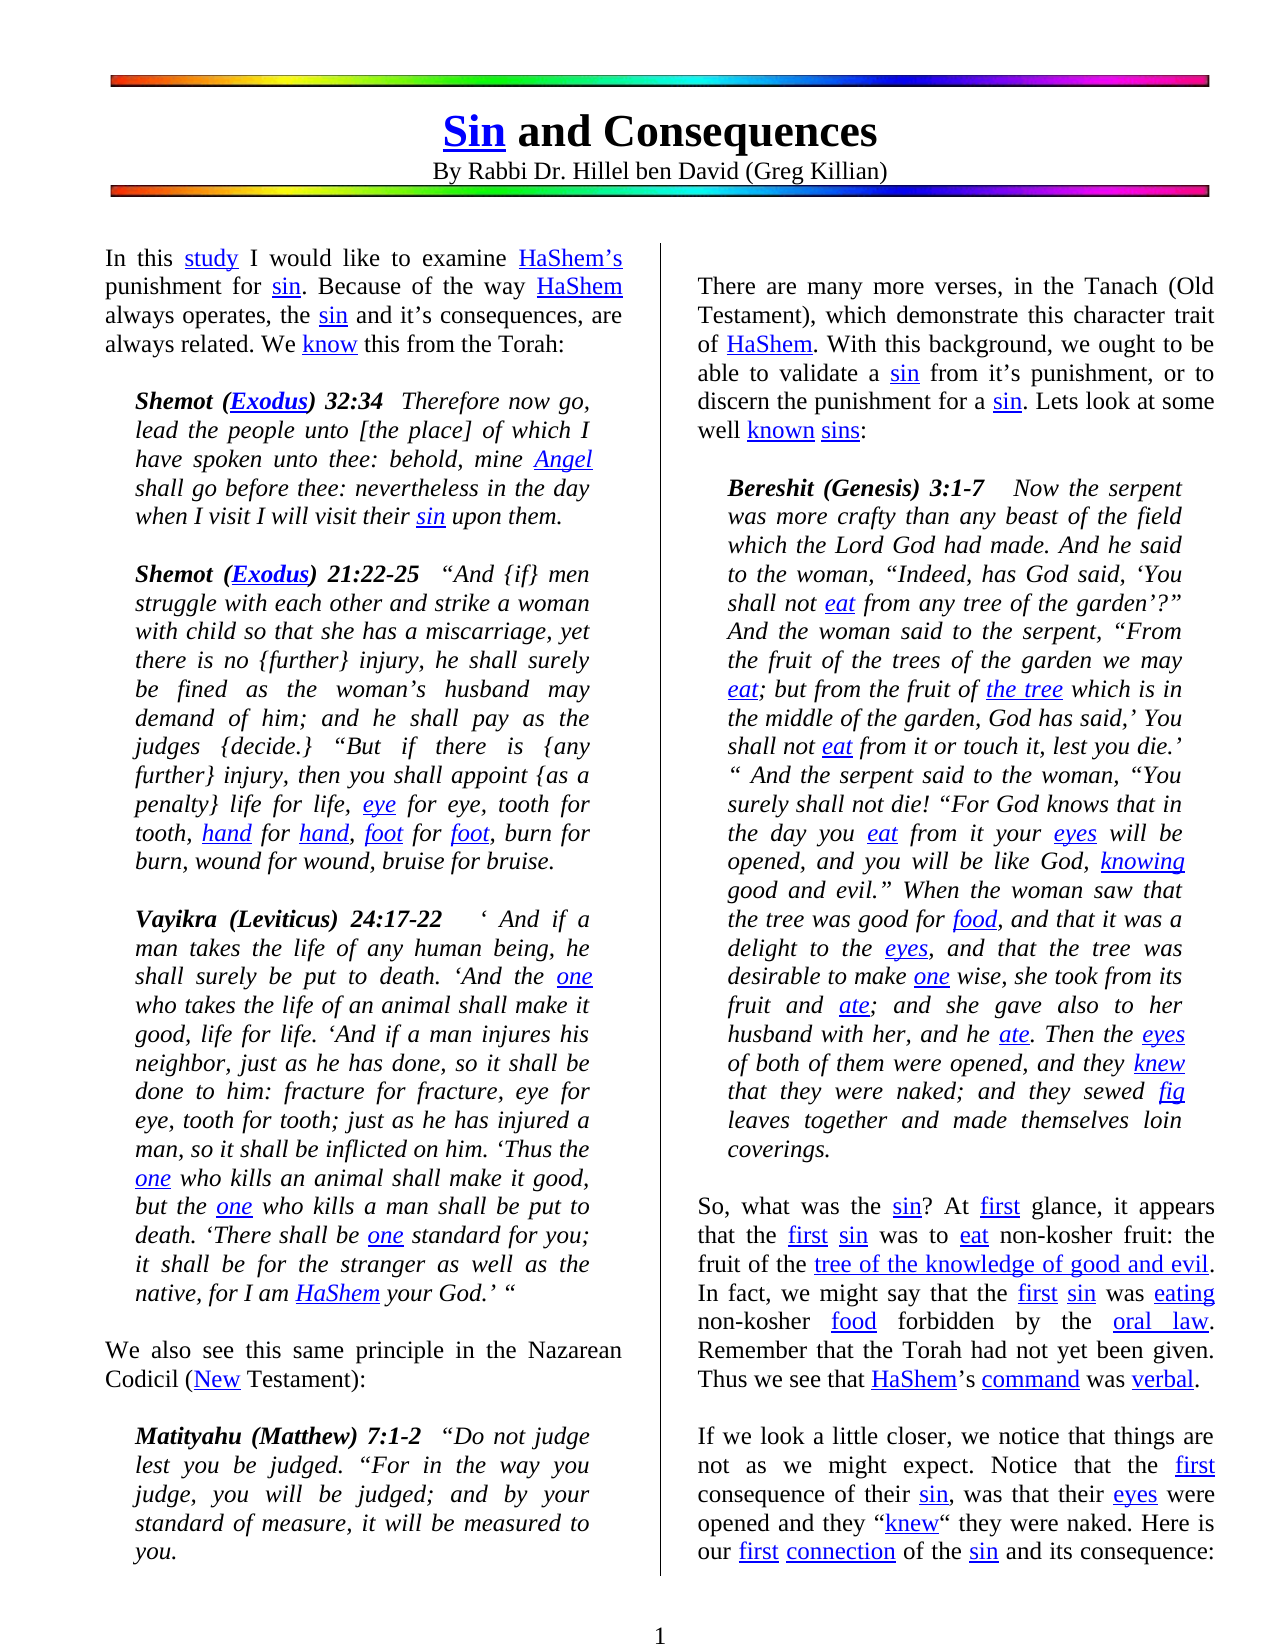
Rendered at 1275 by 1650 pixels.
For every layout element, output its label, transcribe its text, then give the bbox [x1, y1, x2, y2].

text There are many more verses, in the Tanach (Old Testament), which demonstrate this character trait of HaShem. With this background, we ought to be able to validate a sin from it’s punishment, or to discern the punishment for a sin. Lets look at some well known sins: [697, 271, 1215, 444]
text So, what was the sin? At first glance, it appears that the first sin was to eat non-kosher fruit: the fruit of the tree of the knowledge of good and evil. In fact, we might say that the first sin was eating non-kosher food forbidden by the oral law. Remember that the Torah had not yet been given. Thus we see that HaShem’s command was verbal. [697, 1191, 1215, 1393]
text Matityahu (Matthew) 7:1-2 “Do not judge lest you be judged. “For in the way you judge, you will be judged; and by your standard of measure, it will be measured to you. [135, 1421, 592, 1565]
text Vayikra (Leviticus) 24:17-22 ‘ And if a man takes the life of any human being, he shall surely be put to death. ‘And the one who takes the life of an animal shall make it good, life for life. ‘And if a man injures his neighbor, just as he has done, so it shall be done to him: fracture for fracture, eye for eye, tooth for tooth; just as he has injured a man, so it shall be inflicted on him. ‘Thus the one who kills an animal shall make it good, but the one who kills a man shall be put to death. ‘There shall be one standard for you; it shall be for the stranger as well as the native, for I am HaShem your God.’ “ [135, 904, 592, 1306]
picture [110, 75, 1210, 87]
text Bereshit (Genesis) 3:1-7 Now the serpent was more crafty than any beast of the field which the Lord God had made. And he said to the woman, “Indeed, has God said, ‘You shall not eat from any tree of the garden’?” And the woman said to the serpent, “From the fruit of the trees of the garden we may eat; but from the fruit of the tree which is in the middle of the garden, God has said,’ You shall not eat from it or touch it, lest you die.’ “ And the serpent said to the woman, “You surely shall not die! “For God knows that in the day you eat from it your eyes will be opened, and you will be like God, knowing good and evil.” When the woman saw that the tree was good for food, and that it was a delight to the eyes, and that the tree was desirable to make one wise, she took from its fruit and ate; and she gave also to her husband with her, and he ate. Then the eyes of both of them were opened, and they knew that they were naked; and they sewed fig leaves together and made themselves loin coverings. [727, 473, 1185, 1163]
text Shemot (Exodus) 21:22-25 “And {if} men struggle with each other and strike a woman with child so that she has a miscarriage, yet there is no {further} injury, he shall surely be fined as the woman’s husband may demand of him; and he shall pay as the judges {decide.} “But if there is {any further} injury, then you shall appoint {as a penalty} life for life, eye for eye, tooth for tooth, hand for hand, foot for foot, burn for burn, wound for wound, bruise for bruise. [135, 559, 592, 875]
picture [110, 185, 1210, 197]
text Shemot (Exodus) 32:34 Therefore now go, lead the people unto [the place] of which I have spoken unto thee: behold, mine Angel shall go before thee: nevertheless in the day when I visit I will visit their sin upon them. [135, 386, 592, 530]
text In this study I would like to examine HaShem’s punishment for sin. Because of the way HaShem always operates, the sin and it’s consequences, are always related. We know this from the Torah: [105, 243, 622, 358]
text Sin and Consequences [105, 104, 1215, 156]
text We also see this same principle in the Nazarean Codicil (New Testament): [105, 1335, 622, 1393]
text By Rabbi Dr. Hillel ben David (Greg Killian) [105, 156, 1215, 185]
